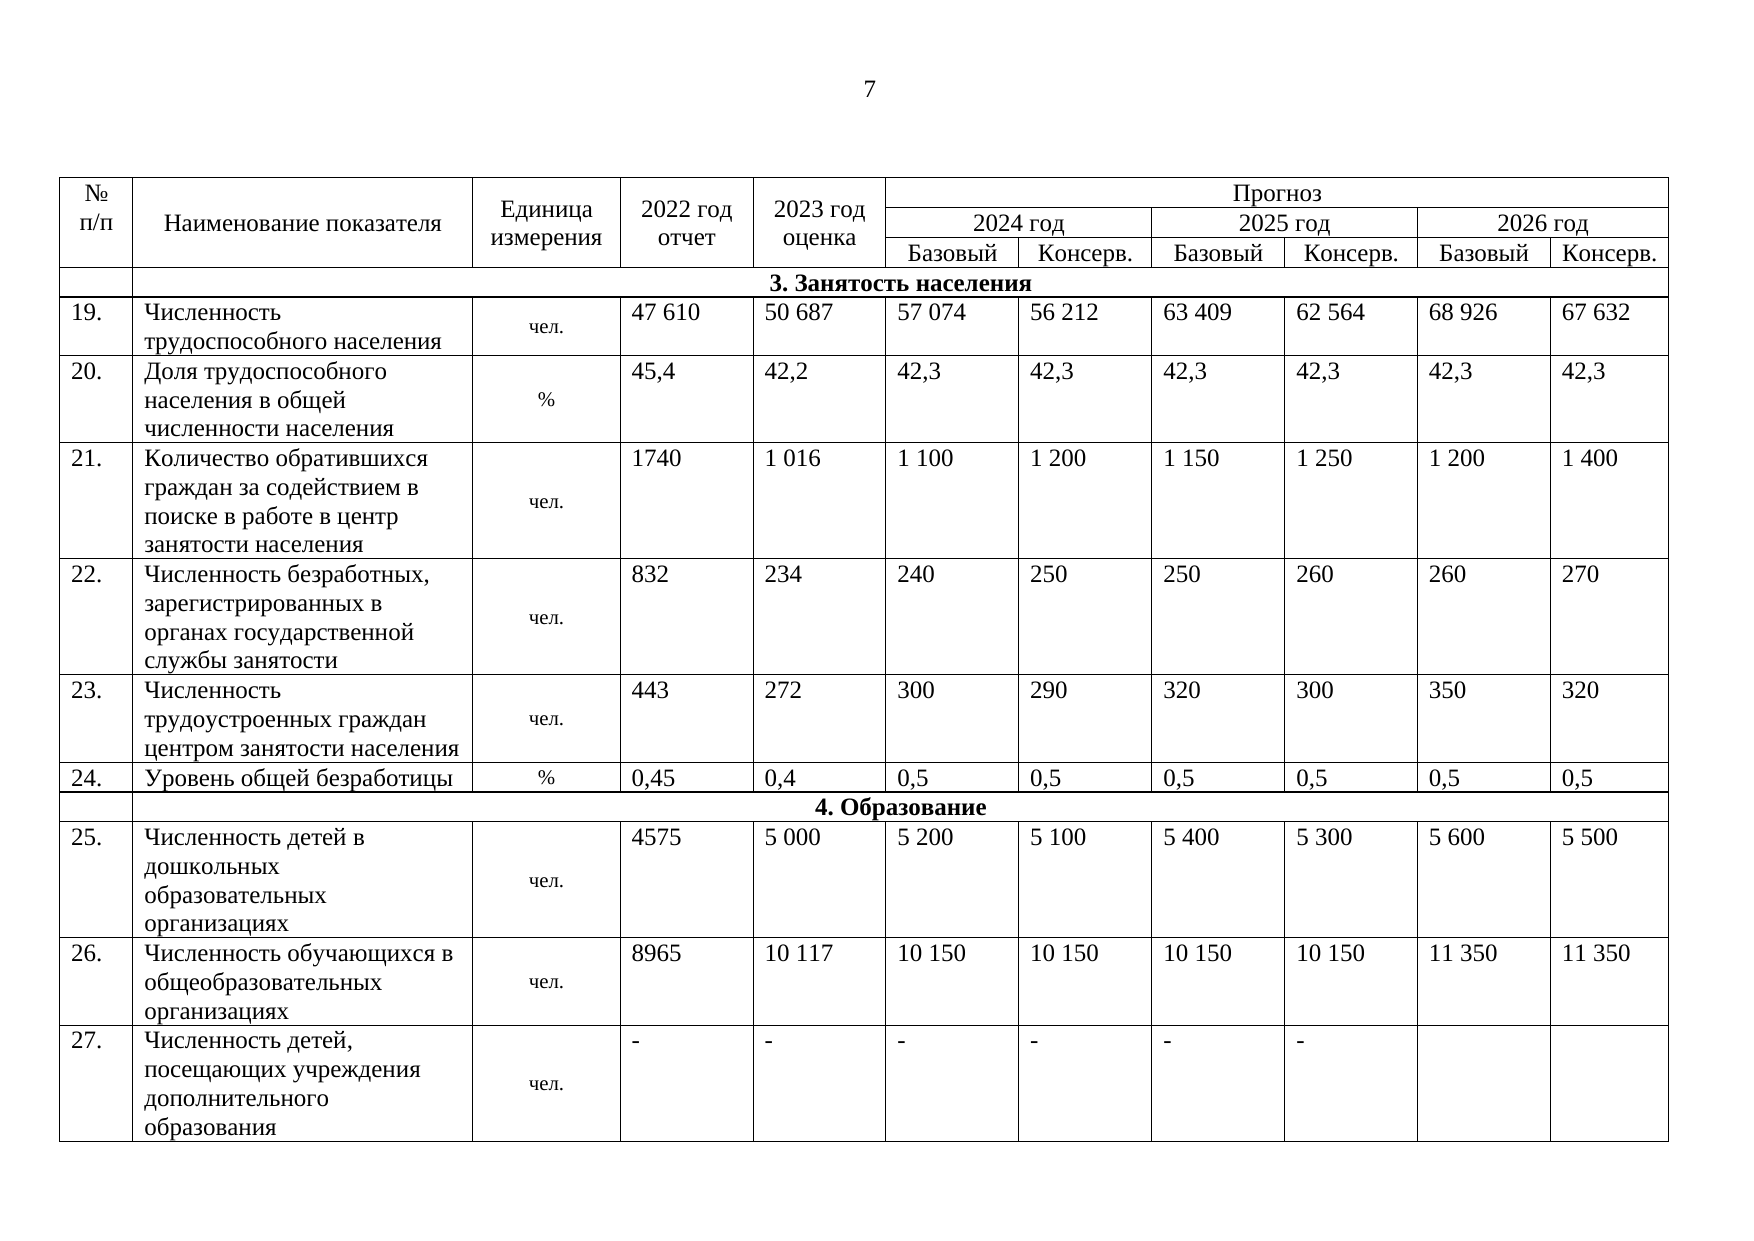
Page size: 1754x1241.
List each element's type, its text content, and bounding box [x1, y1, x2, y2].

table_cell 0,5 [1285, 763, 1417, 791]
table_cell 4. Образование [133, 793, 1668, 821]
table_cell 1 150 [1152, 443, 1284, 558]
table_header Наименование показателя [133, 178, 472, 267]
table_cell Численность безработных, зарегистрированных в органах государственной службы занятости [133, 559, 472, 674]
table_cell 22. [60, 559, 132, 674]
table_cell 250 [1019, 559, 1151, 674]
table_cell Численность трудоустроенных граждан центром занятости населения [133, 675, 472, 762]
table_cell 3. Занятость населения [133, 268, 1668, 296]
table_cell 42,3 [1551, 356, 1668, 442]
table_cell 1740 [621, 443, 753, 558]
table_cell 300 [886, 675, 1018, 762]
table_cell 300 [1285, 675, 1417, 762]
table_cell Доля трудоспособного населения в общей численности населения [133, 356, 472, 442]
table_cell чел. [473, 822, 620, 937]
table_cell 5 400 [1152, 822, 1284, 937]
table_header № п/п [60, 178, 132, 267]
table_cell 68 926 [1418, 298, 1550, 355]
table_cell Базовый [886, 238, 1018, 267]
table_cell - [1019, 1026, 1151, 1141]
table_cell чел. [473, 675, 620, 762]
table_cell Консерв. [1551, 238, 1668, 267]
table_cell 23. [60, 675, 132, 762]
table_header Единица измерения [473, 178, 620, 267]
table_cell 2024 год [886, 208, 1151, 237]
table_cell - [1152, 1026, 1284, 1141]
table_cell 42,3 [1019, 356, 1151, 442]
table_cell чел. [473, 938, 620, 1024]
table_cell 260 [1418, 559, 1550, 674]
table_cell 320 [1551, 675, 1668, 762]
table_cell 8965 [621, 938, 753, 1024]
table_cell 19. [60, 298, 132, 355]
table_cell 1 250 [1285, 443, 1417, 558]
table_cell 0,4 [754, 763, 885, 791]
table_header Прогноз [886, 178, 1668, 207]
table_cell 5 500 [1551, 822, 1668, 937]
table_cell 0,5 [886, 763, 1018, 791]
table_cell чел. [473, 559, 620, 674]
table_cell 0,45 [621, 763, 753, 791]
table_cell - [886, 1026, 1018, 1141]
table_cell 1 200 [1418, 443, 1550, 558]
table_cell - [1285, 1026, 1417, 1141]
table_cell [60, 268, 132, 296]
table_cell 57 074 [886, 298, 1018, 355]
table_cell - [754, 1026, 885, 1141]
table_header 2022 год отчет [621, 178, 753, 267]
table_cell чел. [473, 298, 620, 355]
table_cell 2026 год [1418, 208, 1668, 237]
table_cell чел. [473, 1026, 620, 1141]
table_cell Численность обучающихся в общеобразовательных организациях [133, 938, 472, 1024]
table_cell 240 [886, 559, 1018, 674]
table_cell 63 409 [1152, 298, 1284, 355]
table_cell Численность детей в дошкольных образовательных организациях [133, 822, 472, 937]
table_cell 10 150 [1019, 938, 1151, 1024]
table_cell 350 [1418, 675, 1550, 762]
table_cell 272 [754, 675, 885, 762]
table_cell 1 200 [1019, 443, 1151, 558]
table_cell [1418, 1026, 1550, 1141]
table_cell Консерв. [1019, 238, 1151, 267]
table_cell Численность детей, посещающих учреждения дополнительного образования [133, 1026, 472, 1141]
table_cell 11 350 [1418, 938, 1550, 1024]
table_cell Базовый [1152, 238, 1284, 267]
table_cell 50 687 [754, 298, 885, 355]
table_cell 11 350 [1551, 938, 1668, 1024]
table_cell 42,2 [754, 356, 885, 442]
table_header 2023 год оценка [754, 178, 885, 267]
table_cell % [473, 356, 620, 442]
table_cell 5 300 [1285, 822, 1417, 937]
table_cell 42,3 [1418, 356, 1550, 442]
table_cell 10 150 [1285, 938, 1417, 1024]
table_cell 47 610 [621, 298, 753, 355]
table_cell Численность трудоспособного населения [133, 298, 472, 355]
table_cell 0,5 [1019, 763, 1151, 791]
table_cell 832 [621, 559, 753, 674]
table_cell 62 564 [1285, 298, 1417, 355]
table_cell 27. [60, 1026, 132, 1141]
table_cell 260 [1285, 559, 1417, 674]
table_cell 2025 год [1152, 208, 1417, 237]
table_cell 1 100 [886, 443, 1018, 558]
table_cell [1551, 1026, 1668, 1141]
table_cell 0,5 [1152, 763, 1284, 791]
table_cell 56 212 [1019, 298, 1151, 355]
table_cell 1 016 [754, 443, 885, 558]
table_cell 42,3 [886, 356, 1018, 442]
table_cell чел. [473, 443, 620, 558]
table_cell - [621, 1026, 753, 1141]
table_cell Уровень общей безработицы [133, 763, 472, 791]
table_cell Консерв. [1285, 238, 1417, 267]
table_cell [60, 793, 132, 821]
table_cell 42,3 [1152, 356, 1284, 442]
table_cell 1 400 [1551, 443, 1668, 558]
table_cell Базовый [1418, 238, 1550, 267]
table_cell % [473, 763, 620, 791]
table_cell 5 600 [1418, 822, 1550, 937]
table_cell 10 150 [886, 938, 1018, 1024]
table_cell 443 [621, 675, 753, 762]
table_cell 234 [754, 559, 885, 674]
table_cell 5 000 [754, 822, 885, 937]
table_cell 10 150 [1152, 938, 1284, 1024]
table_cell 290 [1019, 675, 1151, 762]
table_cell 0,5 [1551, 763, 1668, 791]
table_cell 10 117 [754, 938, 885, 1024]
table_cell 24. [60, 763, 132, 791]
table_cell 26. [60, 938, 132, 1024]
table_cell 20. [60, 356, 132, 442]
table_cell 4575 [621, 822, 753, 937]
table_cell 42,3 [1285, 356, 1417, 442]
table_cell 21. [60, 443, 132, 558]
table_cell 250 [1152, 559, 1284, 674]
table_cell 270 [1551, 559, 1668, 674]
table_cell 45,4 [621, 356, 753, 442]
table_cell 0,5 [1418, 763, 1550, 791]
table_cell 67 632 [1551, 298, 1668, 355]
table_cell 5 200 [886, 822, 1018, 937]
table_cell 320 [1152, 675, 1284, 762]
table_cell Количество обратившихся граждан за содействием в поиске в работе в центр занятости населения [133, 443, 472, 558]
table_cell 25. [60, 822, 132, 937]
table_cell 5 100 [1019, 822, 1151, 937]
